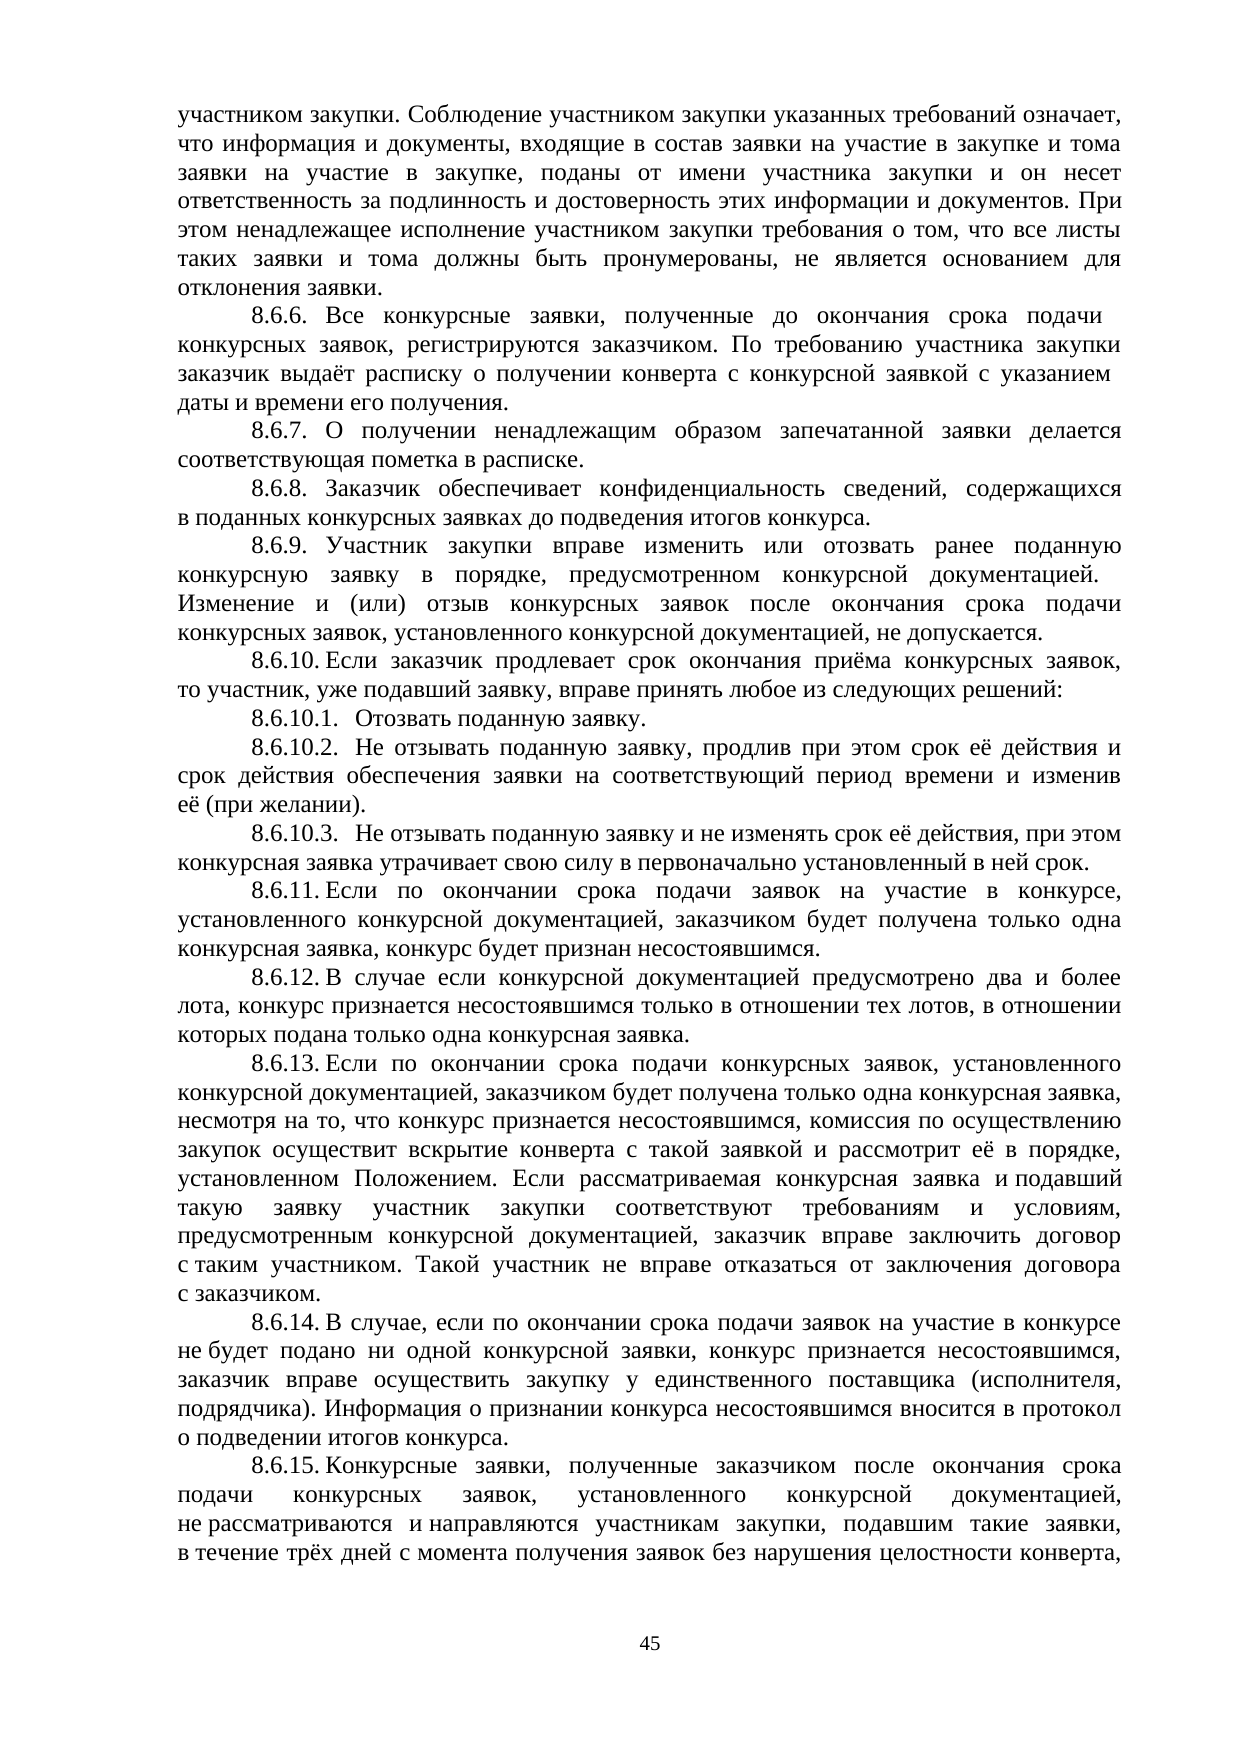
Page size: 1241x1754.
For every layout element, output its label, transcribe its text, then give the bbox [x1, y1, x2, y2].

list Не отзывать поданную заявку, продлив при этом срок её действия и срок действия обеспечения заявки на соответствующий период времени и изменив её (при желании). [177, 732, 1122, 818]
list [177, 1450, 1122, 1565]
list Если заказчик продлевает срок окончания приёма конкурсных заявок, то участник, уже подавший заявку, вправе принять любое из следующих решений: [177, 645, 1122, 703]
list Не отзывать поданную заявку и не изменять срок её действия, при этом конкурсная заявка утрачивает свою силу в первоначально установленный в ней срок. [177, 818, 1122, 875]
list Отозвать поданную заявку. [177, 703, 1122, 732]
list В случае, если по окончании срока подачи заявок на участие в конкурсе не будет подано ни одной конкурсной заявки, конкурс признается несостоявшимся, заказчик вправе осуществить закупку у единственного поставщика (исполнителя, подрядчика). Информация о признании конкурса несостоявшимся вносится в протокол о подведении итогов конкурса. [177, 1307, 1122, 1450]
list О получении ненадлежащим образом запечатанной заявки делается соответствующая пометка в расписке. [177, 415, 1122, 473]
list Все конкурсные заявки, полученные до окончания срока подачи конкурсных заявок, регистрируются заказчиком. По требованию участника закупки заказчик выдаёт расписку о получении конверта с конкурсной заявкой с указанием даты и времени его получения. [177, 300, 1122, 415]
list В случае если конкурсной документацией предусмотрено два и более лота, конкурс признается несостоявшимся только в отношении тех лотов, в отношении которых подана только одна конкурсная заявка. [177, 962, 1122, 1048]
list Заказчик обеспечивает конфиденциальность сведений, содержащихся в поданных конкурсных заявках до подведения итогов конкурса. [177, 473, 1122, 530]
list Если по окончании срока подачи конкурсных заявок, установленного конкурсной документацией, заказчиком будет получена только одна конкурсная заявка, несмотря на то, что конкурс признается несостоявшимся, комиссия по осуществлению закупок осуществит вскрытие конверта с такой заявкой и рассмотрит её в порядке, установленном Положением. Если рассматриваемая конкурсная заявка и подавший такую заявку участник закупки соответствуют требованиям и условиям, предусмотренным конкурсной документацией, заказчик вправе заключить договор с таким участником. Такой участник не вправе отказаться от заключения договора с заказчиком. [177, 1048, 1122, 1307]
list Если по окончании срока подачи заявок на участие в конкурсе, установленного конкурсной документацией, заказчиком будет получена только одна конкурсная заявка, конкурс будет признан несостоявшимся. [177, 875, 1122, 962]
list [177, 99, 1122, 300]
list Участник закупки вправе изменить или отозвать ранее поданную конкурсную заявку в порядке, предусмотренном конкурсной документацией. Изменение и (или) отзыв конкурсных заявок после окончания срока подачи конкурсных заявок, установленного конкурсной документацией, не допускается. [177, 530, 1122, 645]
